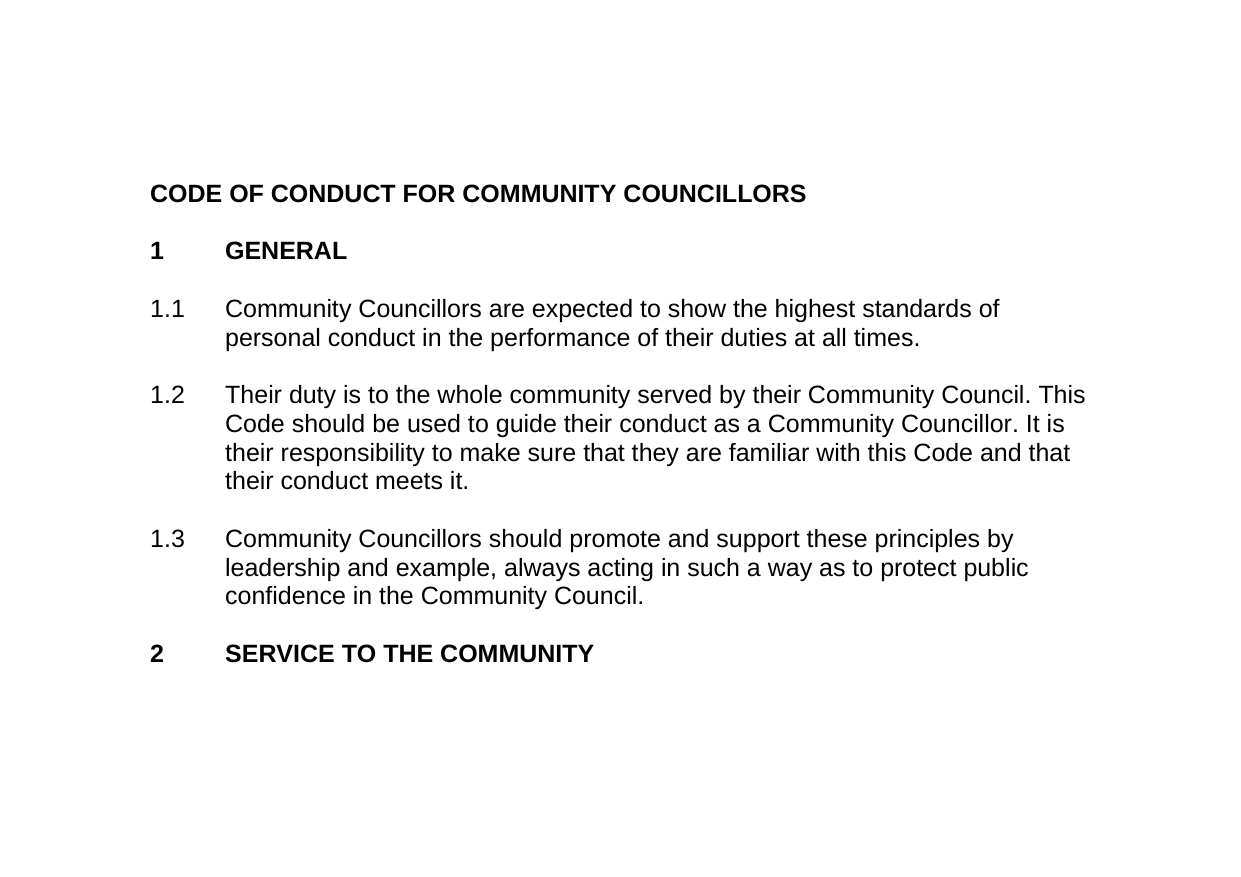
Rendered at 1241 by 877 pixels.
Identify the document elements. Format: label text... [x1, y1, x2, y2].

text 1.1 Community Councillors are expected to show the highest standards of personal conduct in the performance of their duties at all times. [150, 294, 1090, 351]
text 1.2 Their duty is to the whole community served by their Community Council. This Code should be used to guide their conduct as a Community Councillor. It is their responsibility to make sure that they are familiar with this Code and that their conduct meets it. [150, 380, 1090, 495]
text 1 GENERAL [150, 236, 1090, 265]
text 1.3 Community Councillors should promote and support these principles by leadership and example, always acting in such a way as to protect public confidence in the Community Council. [150, 524, 1090, 610]
text CODE OF CONDUCT FOR COMMUNITY COUNCILLORS [150, 179, 1090, 207]
text 2 SERVICE TO THE COMMUNITY [150, 639, 1090, 667]
